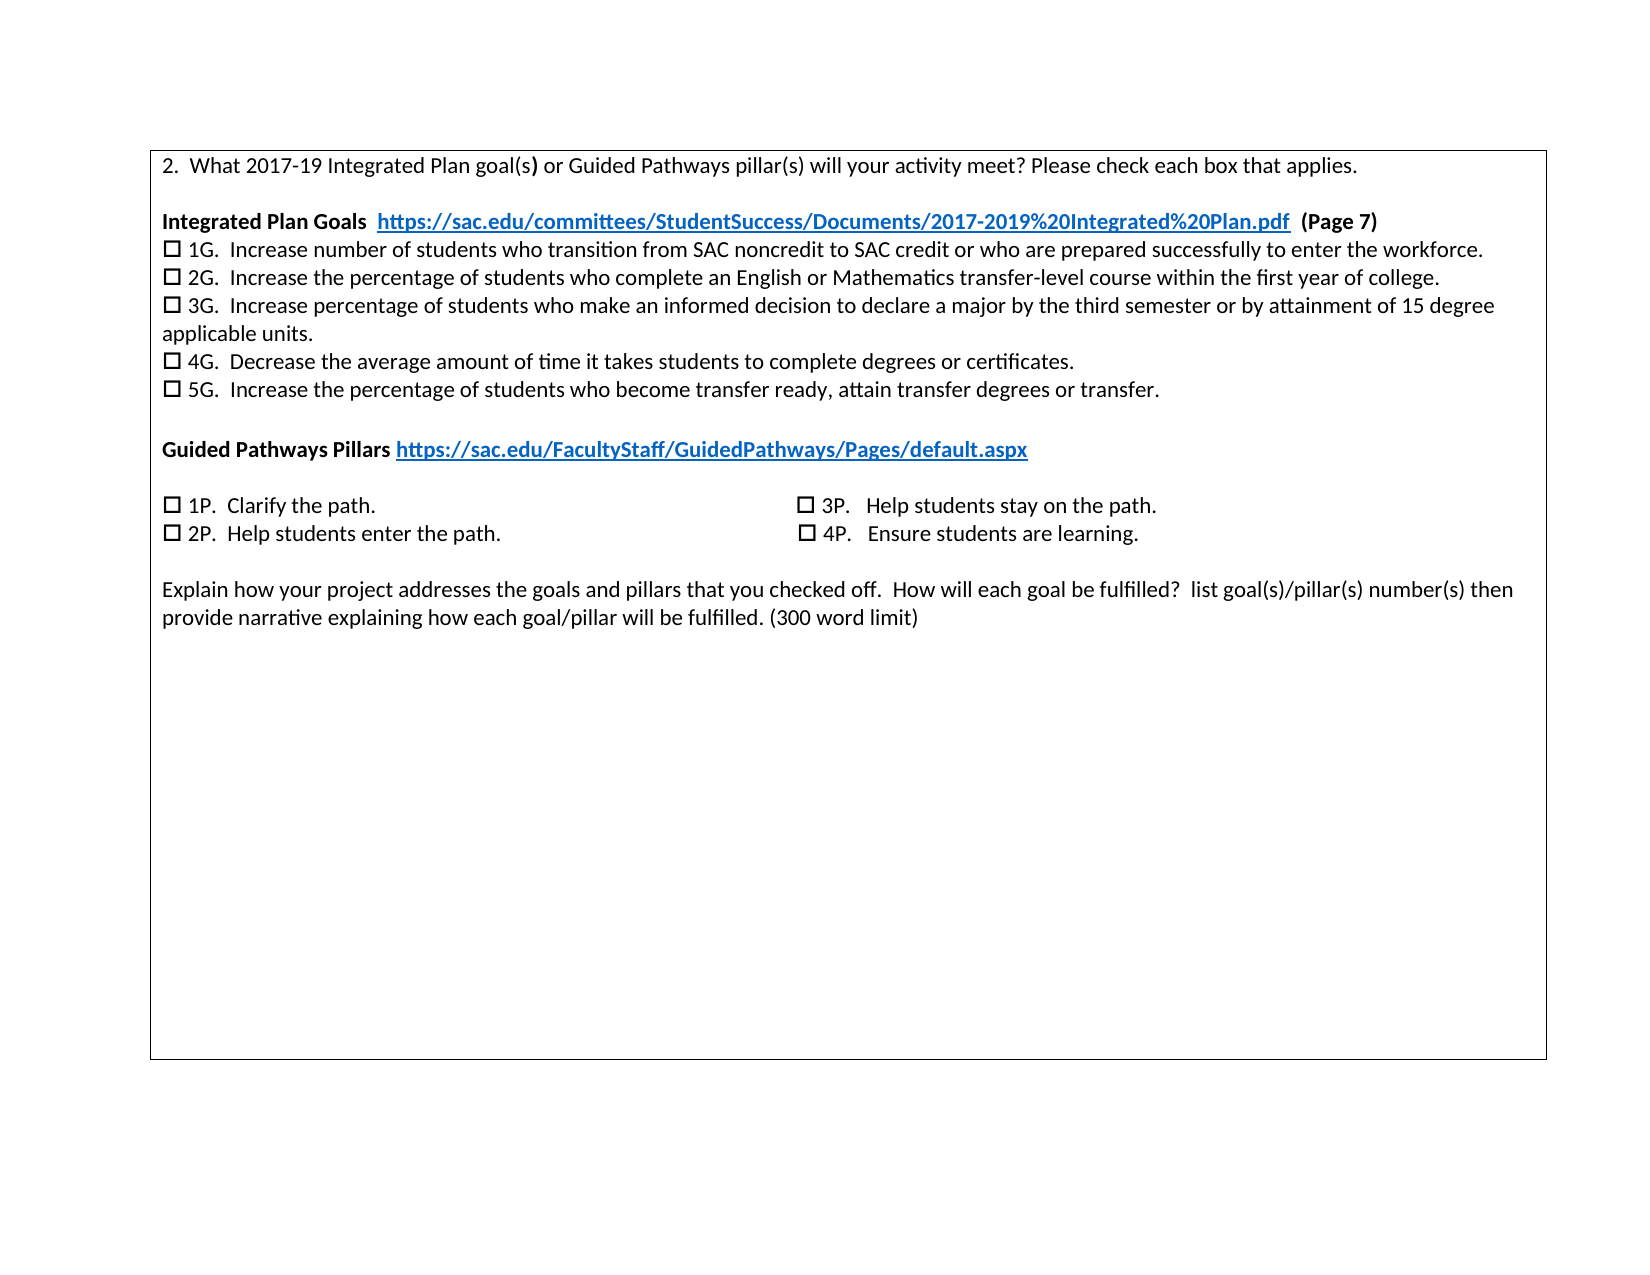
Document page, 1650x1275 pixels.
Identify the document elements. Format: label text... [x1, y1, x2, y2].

table_cell 2. What 2017-19 Integrated Plan goal(s) or Guided Pathways pillar(s) will your activity meet? Please check each box that applies. Integrated Plan Goals https://sac.edu/committees/StudentSuccess/Documents/2017-2019%20Integrated%20Plan.pdf (Page 7) 1G. Increase number of students who transition from SAC noncredit to SAC credit or who are prepared successfully to enter the workforce. 2G. Increase the percentage of students who complete an English or Mathematics transfer-level course within the first year of college. 3G. Increase percentage of students who make an informed decision to declare a major by the third semester or by attainment of 15 degree applicable units. 4G. Decrease the average amount of time it takes students to complete degrees or certificates. 5G. Increase the percentage of students who become transfer ready, attain transfer degrees or transfer. Guided Pathways Pillars https://sac.edu/FacultyStaff/GuidedPathways/Pages/default.aspx 1P. Clarify the path. 3P. Help students stay on the path. 2P. Help students enter the path. 4P. Ensure students are learning. Explain how your project addresses the goals and pillars that you checked off. How will each goal be fulfilled? list goal(s)/pillar(s) number(s) then provide narrative explaining how each goal/pillar will be fulfilled. (300 word limit) [151, 151, 1546, 1059]
